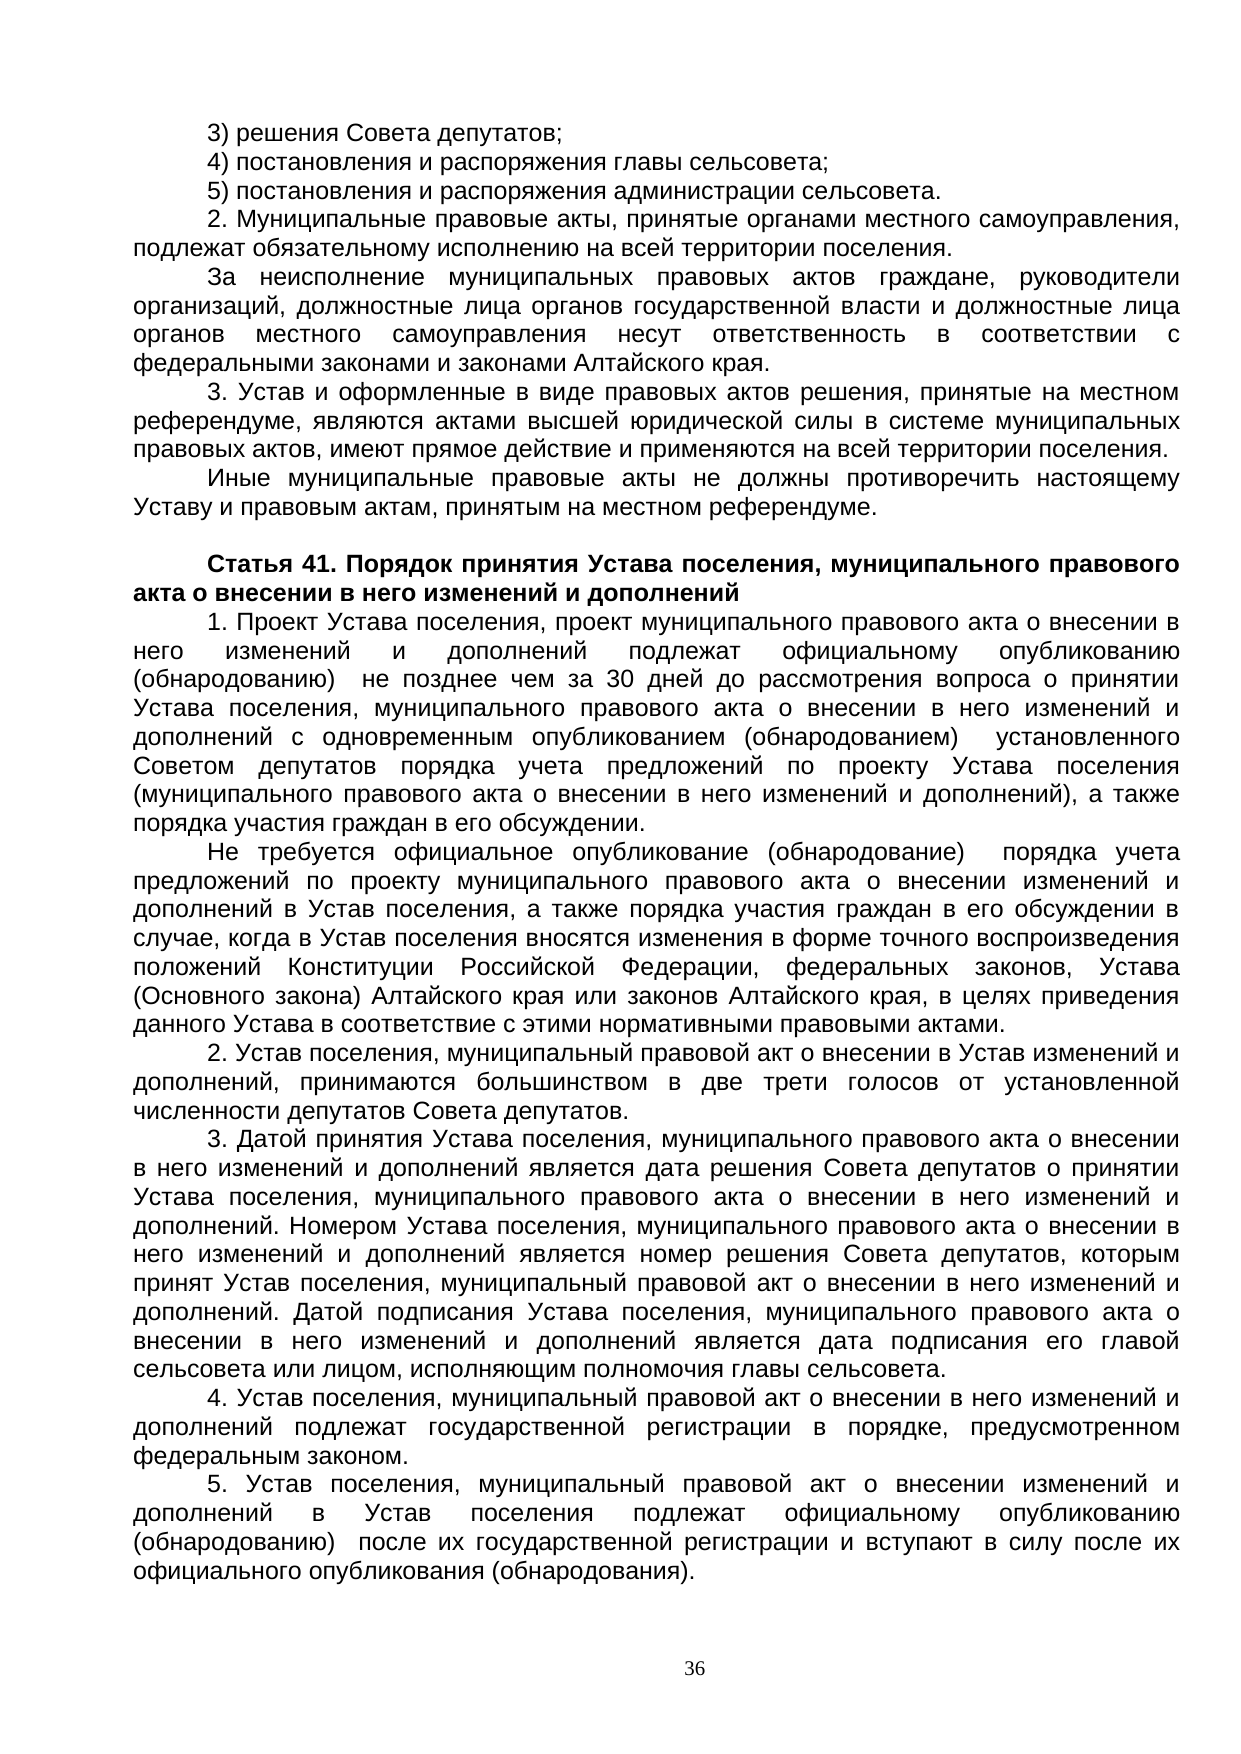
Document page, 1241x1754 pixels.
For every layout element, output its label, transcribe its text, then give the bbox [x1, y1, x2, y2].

text 2. Устав поселения, муниципальный правовой акт о внесении в Устав изменений и дополнений, принимаются большинством в две трети голосов от установленной численности депутатов Совета депутатов. [133, 1038, 1181, 1124]
text 5. Устав поселения, муниципальный правовой акт о внесении изменений и дополнений в Устав поселения подлежат официальному опубликованию (обнародованию) после их государственной регистрации и вступают в силу после их официального опубликования (обнародования). [133, 1469, 1181, 1584]
text Статья 41. Порядок принятия Устава поселения, муниципального правового акта о внесении в него изменений и дополнений [133, 549, 1181, 607]
text 3. Устав и оформленные в виде правовых актов решения, принятые на местном референдуме, являются актами высшей юридической силы в системе муниципальных правовых актов, имеют прямое действие и применяются на всей территории поселения. [133, 377, 1181, 463]
text 4. Устав поселения, муниципальный правовой акт о внесении в него изменений и дополнений подлежат государственной регистрации в порядке, предусмотренном федеральным законом. [133, 1383, 1181, 1469]
text 5) постановления и распоряжения администрации сельсовета. [133, 176, 1181, 204]
text Иные муниципальные правовые акты не должны противоречить настоящему Уставу и правовым актам, принятым на местном референдуме. [133, 463, 1181, 521]
text 2. Муниципальные правовые акты, принятые органами местного самоуправления, подлежат обязательному исполнению на всей территории поселения. [133, 204, 1181, 262]
text 3) решения Совета депутатов; [133, 118, 1181, 147]
text 3. Датой принятия Устава поселения, муниципального правового акта о внесении в него изменений и дополнений является дата решения Совета депутатов о принятии Устава поселения, муниципального правового акта о внесении в него изменений и дополнений. Номером Устава поселения, муниципального правового акта о внесении в него изменений и дополнений является номер решения Совета депутатов, которым принят Устав поселения, муниципальный правовой акт о внесении в него изменений и дополнений. Датой подписания Устава поселения, муниципального правового акта о внесении в него изменений и дополнений является дата подписания его главой сельсовета или лицом, исполняющим полномочия главы сельсовета. [133, 1124, 1181, 1383]
text 1. Проект Устава поселения, проект муниципального правового акта о внесении в него изменений и дополнений подлежат официальному опубликованию (обнародованию) не позднее чем за 30 дней до рассмотрения вопроса о принятии Устава поселения, муниципального правового акта о внесении в него изменений и дополнений с одновременным опубликованием (обнародованием) установленного Советом депутатов порядка учета предложений по проекту Устава поселения (муниципального правового акта о внесении в него изменений и дополнений), а также порядка участия граждан в его обсуждении. [133, 607, 1181, 837]
text 4) постановления и распоряжения главы сельсовета; [133, 147, 1181, 176]
text За неисполнение муниципальных правовых актов граждане, руководители организаций, должностные лица органов государственной власти и должностные лица органов местного самоуправления несут ответственность в соответствии с федеральными законами и законами Алтайского края. [133, 262, 1181, 377]
text Не требуется официальное опубликование (обнародование) порядка учета предложений по проекту муниципального правового акта о внесении изменений и дополнений в Устав поселения, а также порядка участия граждан в его обсуждении в случае, когда в Устав поселения вносятся изменения в форме точного воспроизведения положений Конституции Российской Федерации, федеральных законов, Устава (Основного закона) Алтайского края или законов Алтайского края, в целях приведения данного Устава в соответствие с этими нормативными правовыми актами. [133, 837, 1181, 1038]
